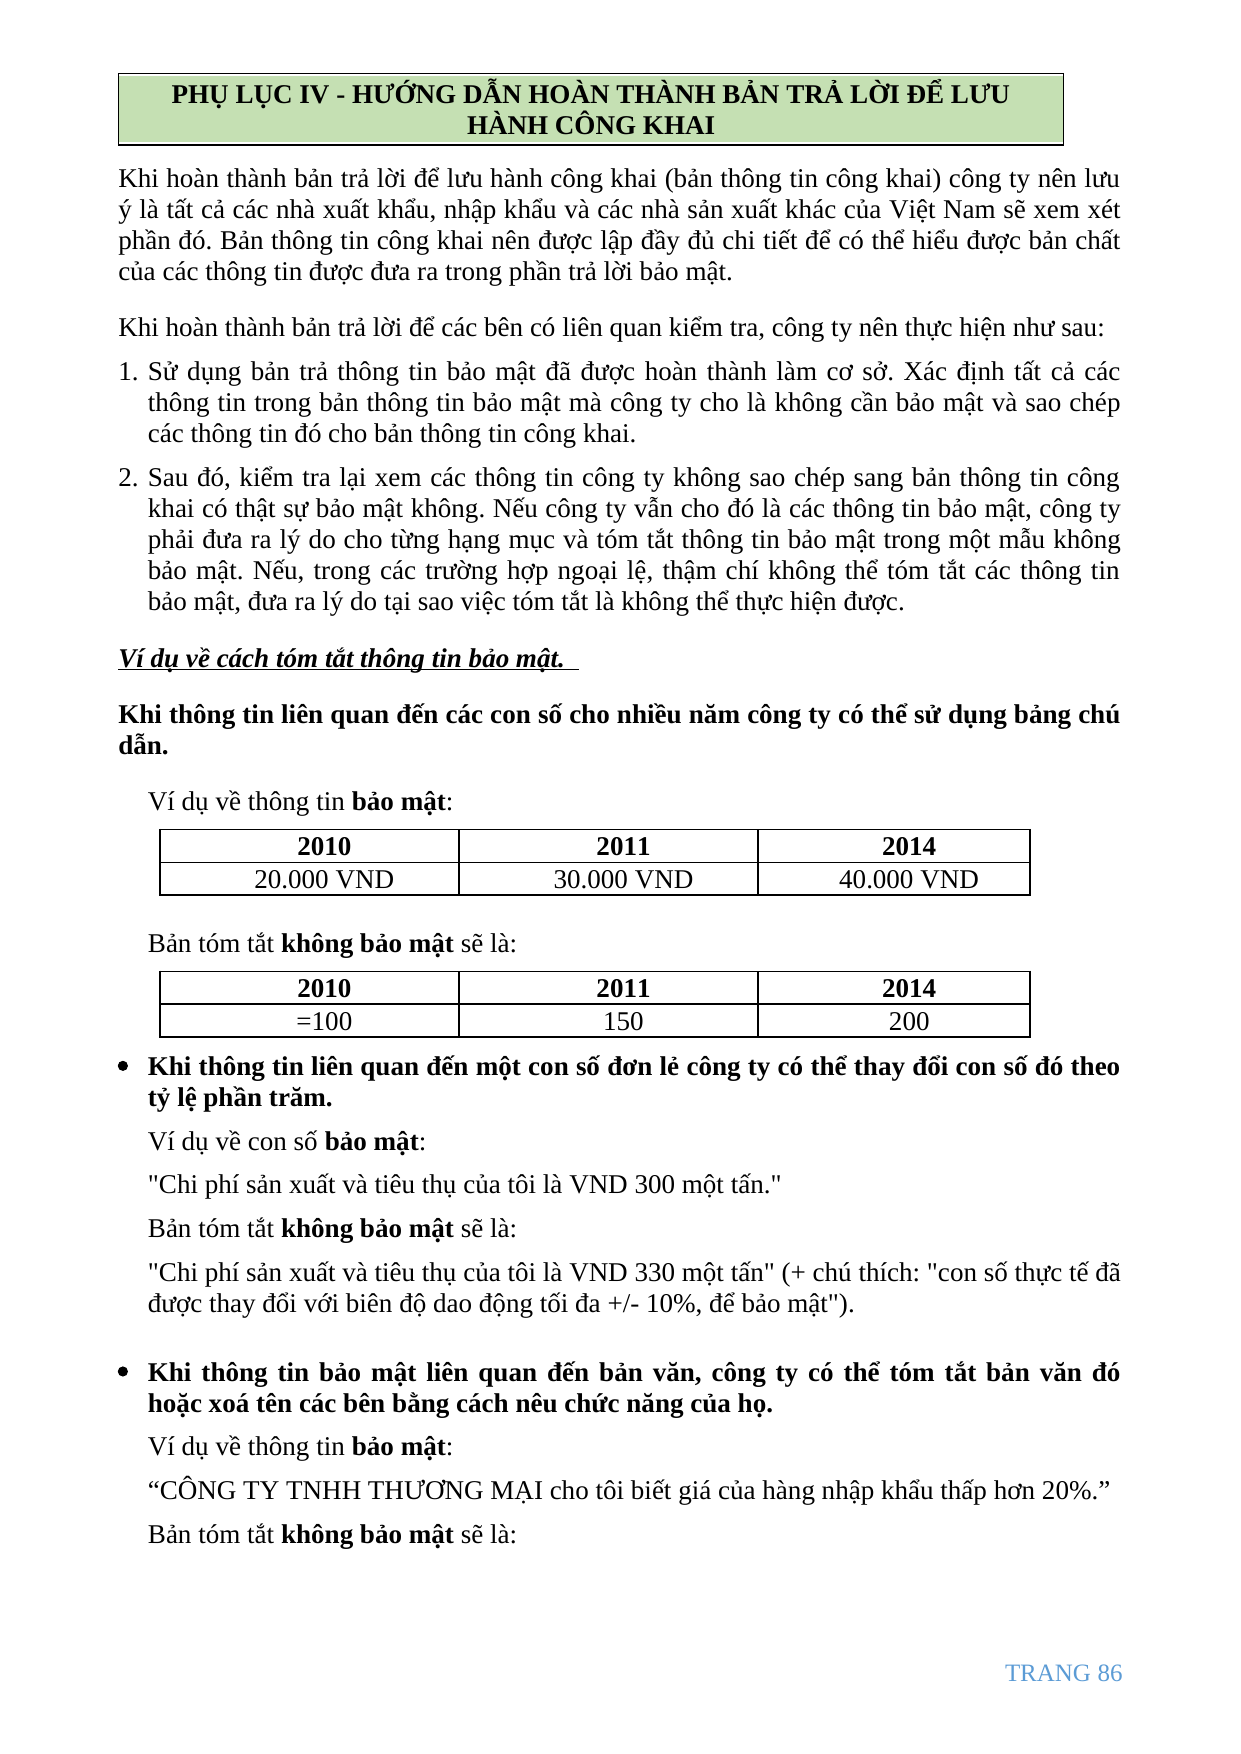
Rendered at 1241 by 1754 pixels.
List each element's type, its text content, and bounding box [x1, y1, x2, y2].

table_cell 40.000 VND [759, 863, 1029, 894]
list Sau đó, kiểm tra lại xem các thông tin công ty không sao chép sang bản thông tin công khai có thật sự bảo mật không. Nếu công ty vẫn cho đó là các thông tin bảo mật, công ty phải đưa ra lý do cho từng hạng mục và tóm tắt thông tin bảo mật trong một mẫu không bảo mật. Nếu, trong các trường hợp ngoại lệ, thậm chí không thể tóm tắt các thông tin bảo mật, đưa ra lý do tại sao việc tóm tắt là không thể thực hiện được. [118, 461, 1122, 617]
table_header 2010 [161, 972, 458, 1003]
table_cell 200 [759, 1005, 1029, 1036]
text Khi thông tin liên quan đến các con số cho nhiều năm công ty có thể sử dụng bảng chú dẫn. [118, 698, 1122, 760]
text Ví dụ về thông tin bảo mật: [148, 1431, 1122, 1462]
table_header 2014 [759, 830, 1029, 861]
table_header 2011 [460, 972, 757, 1003]
list Khi thông tin bảo mật liên quan đến bản văn, công ty có thể tóm tắt bản văn đó hoặc xoá tên các bên bằng cách nêu chức năng của họ. [118, 1356, 1122, 1418]
table_header 2011 [460, 830, 757, 861]
text “CÔNG TY TNHH THƯƠNG MẠI cho tôi biết giá của hàng nhập khẩu thấp hơn 20%.” [148, 1474, 1122, 1505]
table_cell 150 [460, 1005, 757, 1036]
text Khi hoàn thành bản trả lời để các bên có liên quan kiểm tra, công ty nên thực hiện như sau: [118, 311, 1122, 342]
text Bản tóm tắt không bảo mật sẽ là: [148, 1212, 1122, 1243]
list Sử dụng bản trả thông tin bảo mật đã được hoàn thành làm cơ sở. Xác định tất cả các thông tin trong bản thông tin bảo mật mà công ty cho là không cần bảo mật và sao chép các thông tin đó cho bản thông tin công khai. [118, 355, 1122, 448]
table_cell 30.000 VND [460, 863, 757, 894]
table_header 2014 [759, 972, 1029, 1003]
text Bản tóm tắt không bảo mật sẽ là: [148, 896, 1122, 958]
list Khi thông tin liên quan đến một con số đơn lẻ công ty có thể thay đổi con số đó theo tỷ lệ phần trăm. [118, 1050, 1122, 1112]
text Ví dụ về thông tin bảo mật: [148, 785, 1122, 816]
table_header 2010 [161, 830, 458, 861]
table_cell =100 [161, 1005, 458, 1036]
text Ví dụ về con số bảo mật: [148, 1125, 1122, 1156]
table_cell 20.000 VND [161, 863, 458, 894]
text Ví dụ về cách tóm tắt thông tin bảo mật. [118, 642, 1122, 673]
subtitle PHỤ LỤC IV - HƯỚNG DẪN HOÀN THÀNH BẢN TRẢ LỜI ĐỂ LƯU HÀNH CÔNG KHAI [119, 76, 1063, 142]
text Khi hoàn thành bản trả lời để lưu hành công khai (bản thông tin công khai) công ty nên lưu ý là tất cả các nhà xuất khẩu, nhập khẩu và các nhà sản xuất khác của Việt Nam sẽ xem xét phần đó. Bản thông tin công khai nên được lập đầy đủ chi tiết để có thể hiểu được bản chất của các thông tin được đưa ra trong phần trả lời bảo mật. [118, 162, 1122, 286]
text "Chi phí sản xuất và tiêu thụ của tôi là VND 300 một tấn." [148, 1168, 1122, 1200]
text "Chi phí sản xuất và tiêu thụ của tôi là VND 330 một tấn" (+ chú thích: "con số thực tế đã được thay đổi với biên độ dao động tối đa +/- 10%, để bảo mật"). [148, 1256, 1122, 1318]
text Bản tóm tắt không bảo mật sẽ là: [148, 1518, 1122, 1549]
